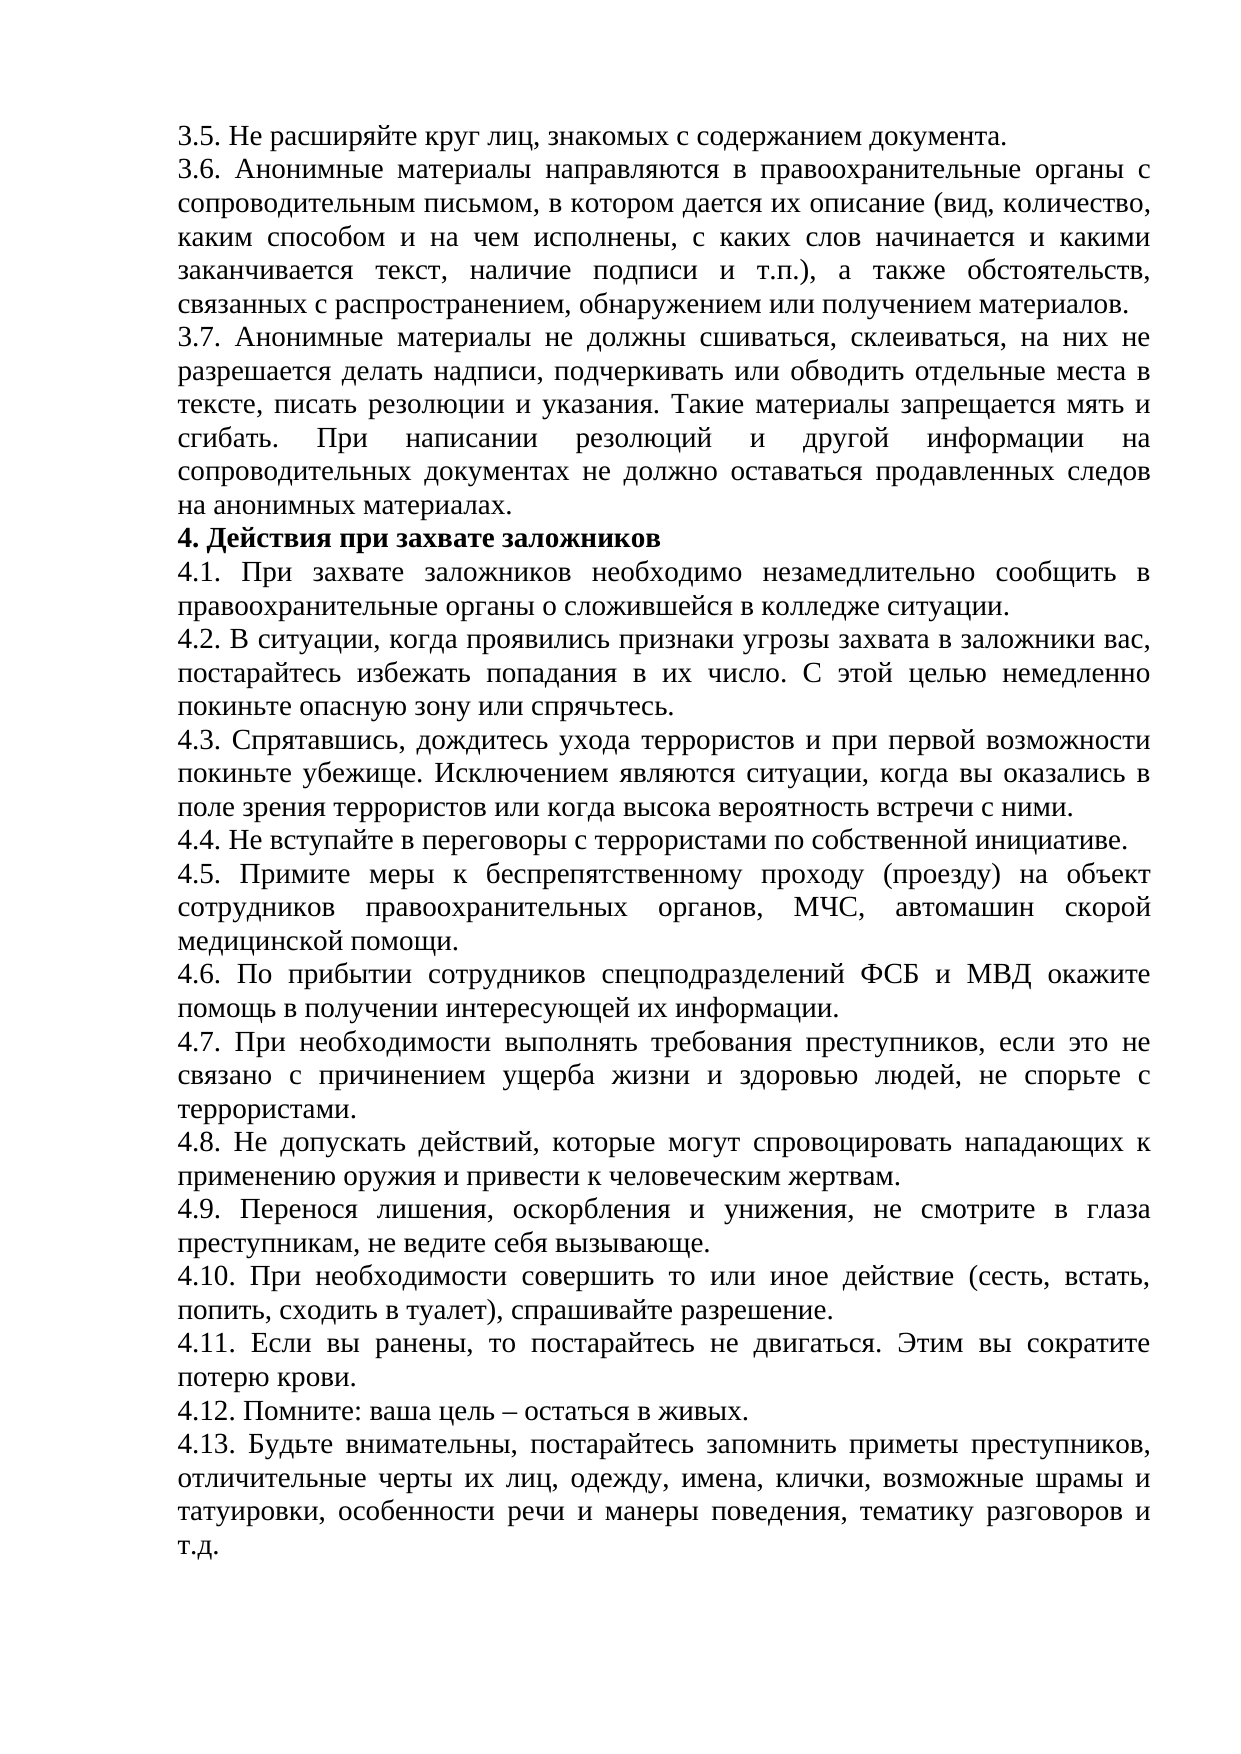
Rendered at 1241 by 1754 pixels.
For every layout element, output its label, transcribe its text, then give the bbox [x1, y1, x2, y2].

text 4. Действия при захвате заложников [177, 521, 1152, 554]
text 3.6. Анонимные материалы направляются в правоохранительные органы с сопроводительным письмом, в котором дается их описание (вид, количество, каким способом и на чем исполнены, с каких слов начинается и какими заканчивается текст, наличие подписи и т.п.), а также обстоятельств, связанных с распространением, обнаружением или получением материалов. [177, 152, 1152, 319]
text 4.3. Спрятавшись, дождитесь ухода террористов и при первой возможности покиньте убежище. Исключением являются ситуации, когда вы оказались в поле зрения террористов или когда высока вероятность встречи с ними. [177, 722, 1152, 822]
text 4.6. По прибытии сотрудников спецподразделений ФСБ и МВД окажите помощь в получении интересующей их информации. [177, 957, 1152, 1024]
text 4.4. Не вступайте в переговоры с террористами по собственной инициативе. [177, 822, 1152, 856]
text 4.11. Если вы ранены, то постарайтесь не двигаться. Этим вы сократите потерю крови. [177, 1326, 1152, 1393]
text 3.7. Анонимные материалы не должны сшиваться, склеиваться, на них не разрешается делать надписи, подчеркивать или обводить отдельные места в тексте, писать резолюции и указания. Такие материалы запрещается мять и сгибать. При написании резолюций и другой информации на сопроводительных документах не должно оставаться продавленных следов на анонимных материалах. [177, 319, 1152, 521]
text 4.2. В ситуации, когда проявились признаки угрозы захвата в заложники вас, постарайтесь избежать попадания в их число. С этой целью немедленно покиньте опасную зону или спрячьтесь. [177, 621, 1152, 722]
text 4.5. Примите меры к беспрепятственному проходу (проезду) на объект сотрудников правоохранительных органов, МЧС, автомашин скорой медицинской помощи. [177, 856, 1152, 957]
text 4.8. Не допускать действий, которые могут спровоцировать нападающих к применению оружия и привести к человеческим жертвам. [177, 1124, 1152, 1191]
text 4.12. Помните: ваша цель – остаться в живых. [177, 1393, 1152, 1426]
text 4.13. Будьте внимательны, постарайтесь запомнить приметы преступников, отличительные черты их лиц, одежду, имена, клички, возможные шрамы и татуировки, особенности речи и манеры поведения, тематику разговоров и т.д. [177, 1426, 1152, 1560]
text 4.7. При необходимости выполнять требования преступников, если это не связано с причинением ущерба жизни и здоровью людей, не спорьте с террористами. [177, 1024, 1152, 1124]
text 3.5. Не расширяйте круг лиц, знакомых с содержанием документа. [177, 118, 1152, 152]
text 4.10. При необходимости совершить то или иное действие (сесть, встать, попить, сходить в туалет), спрашивайте разрешение. [177, 1258, 1152, 1326]
text 4.9. Перенося лишения, оскорбления и унижения, не смотрите в глаза преступникам, не ведите себя вызывающе. [177, 1191, 1152, 1258]
text 4.1. При захвате заложников необходимо незамедлительно сообщить в правоохранительные органы о сложившейся в колледже ситуации. [177, 554, 1152, 621]
